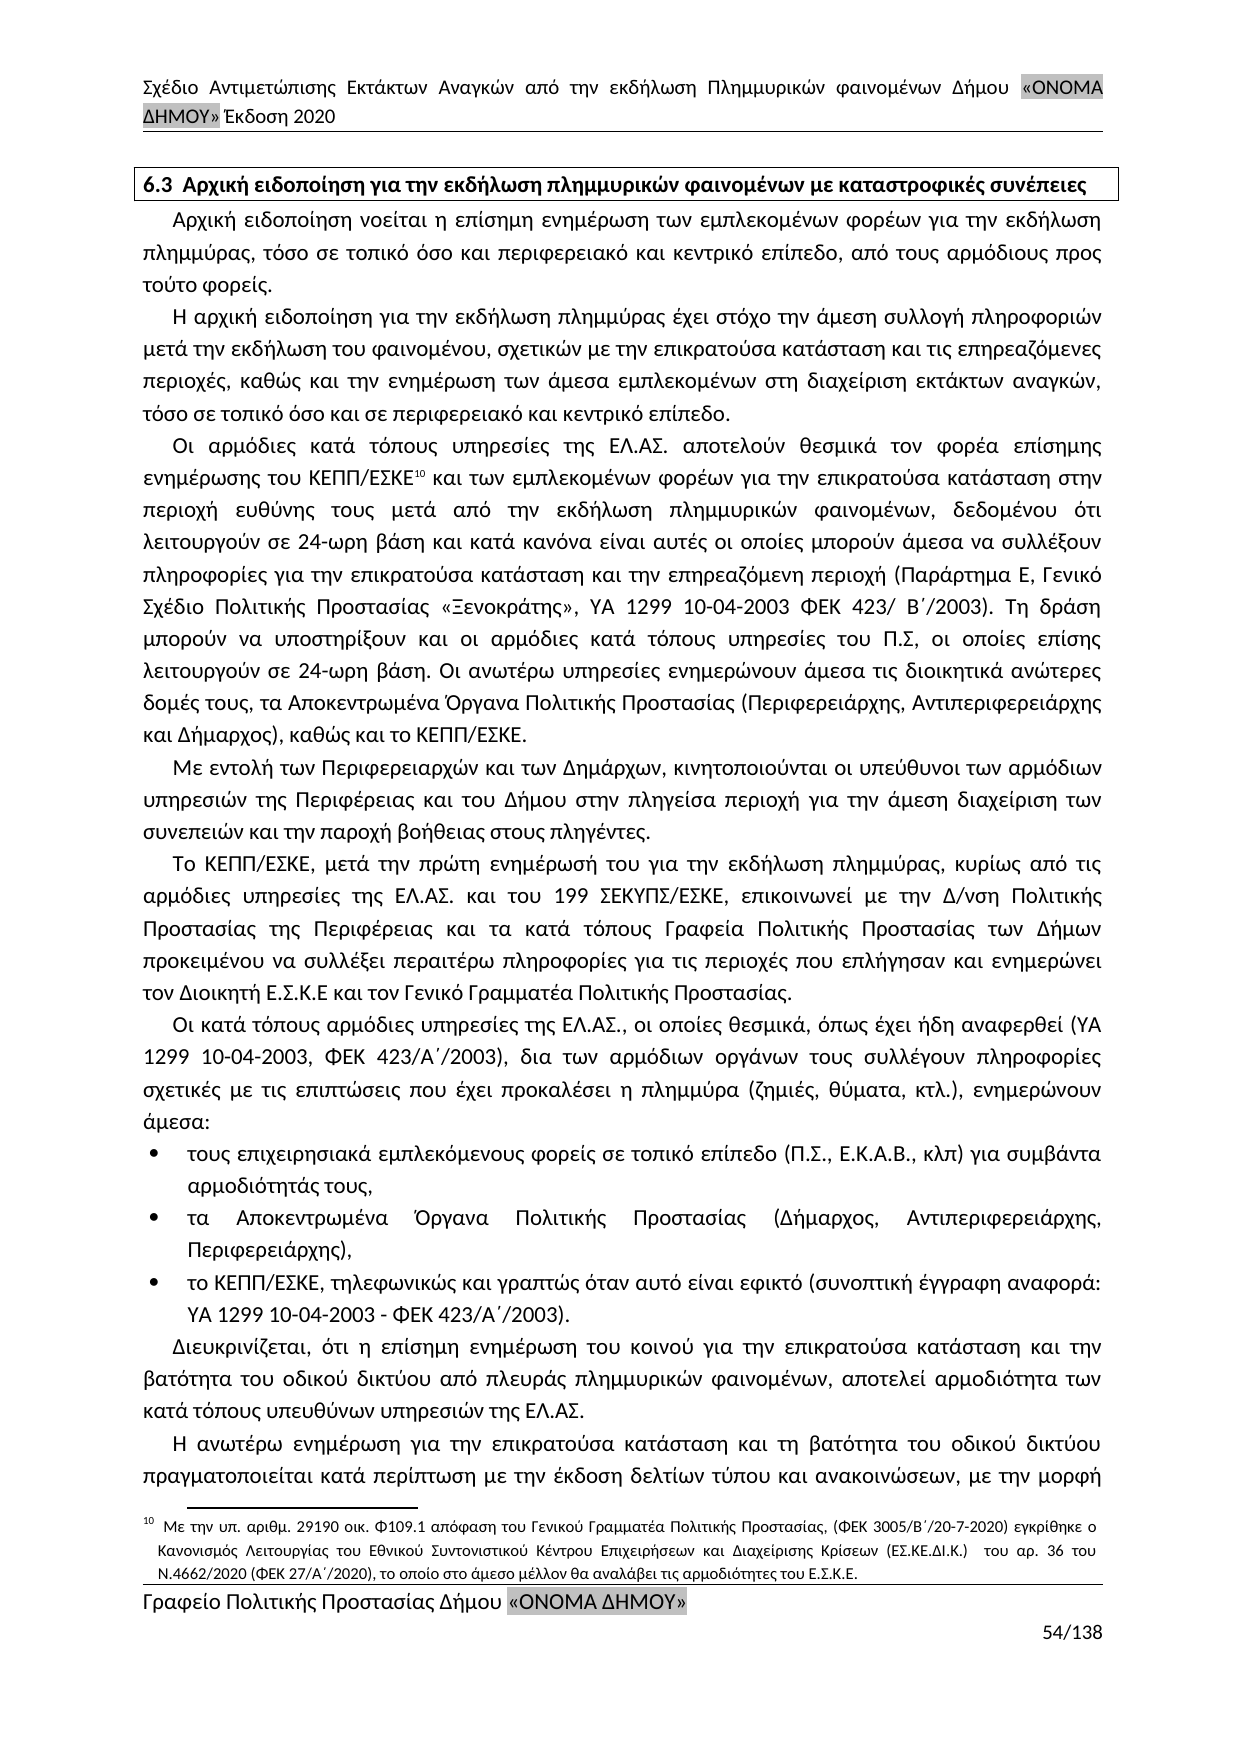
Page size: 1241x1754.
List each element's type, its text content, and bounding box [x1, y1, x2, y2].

text Με εντολή των Περιφερειαρχών και των Δημάρχων, κινητοποιούνται οι υπεύθυνοι των αρμόδιων υπηρεσιών της Περιφέρειας και του Δήμου στην πληγείσα περιοχή για την άμεση διαχείριση των συνεπειών και την παροχή βοήθειας στους πληγέντες. [143, 753, 1103, 845]
text Διευκρινίζεται, ότι η επίσημη ενημέρωση του κοινού για την επικρατούσα κατάσταση και την βατότητα του οδικού δικτύου από πλευράς πλημμυρικών φαινομένων, αποτελεί αρμοδιότητα των κατά τόπους υπευθύνων υπηρεσιών της ΕΛ.ΑΣ. [143, 1332, 1103, 1424]
list τους επιχειρησιακά εμπλεκόμενους φορείς σε τοπικό επίπεδο (Π.Σ., Ε.Κ.Α.Β., κλπ) για συμβάντα αρμοδιότητάς τους, [150, 1139, 1103, 1199]
list το ΚΕΠΠ/ΕΣΚΕ, τηλεφωνικώς και γραπτώς όταν αυτό είναι εφικτό (συνοπτική έγγραφη αναφορά: ΥΑ 1299 10-04-2003 - ΦΕΚ 423/Α΄/2003). [150, 1268, 1103, 1328]
text Αρχική ειδοποίηση νοείται η επίσημη ενημέρωση των εμπλεκομένων φορέων για την εκδήλωση πλημμύρας, τόσο σε τοπικό όσο και περιφερειακό και κεντρικό επίπεδο, από τους αρμόδιους προς τούτο φορείς. [143, 206, 1103, 298]
text Η αρχική ειδοποίηση για την εκδήλωση πλημμύρας έχει στόχο την άμεση συλλογή πληροφοριών μετά την εκδήλωση του φαινομένου, σχετικών με την επικρατούσα κατάσταση και τις επηρεαζόμενες περιοχές, καθώς και την ενημέρωση των άμεσα εμπλεκομένων στη διαχείριση εκτάκτων αναγκών, τόσο σε τοπικό όσο και σε περιφερειακό και κεντρικό επίπεδο. [143, 302, 1103, 427]
list τα Αποκεντρωμένα Όργανα Πολιτικής Προστασίας (Δήμαρχος, Αντιπεριφερειάρχης, Περιφερειάρχης), [150, 1203, 1103, 1264]
text Οι αρμόδιες κατά τόπους υπηρεσίες της ΕΛ.ΑΣ. αποτελούν θεσμικά τον φορέα επίσημης ενημέρωσης του ΚΕΠΠ/ΕΣΚΕ και των εμπλεκομένων φορέων για την επικρατούσα κατάσταση στην περιοχή ευθύνης τους μετά από την εκδήλωση πλημμυρικών φαινομένων, δεδομένου ότι λειτουργούν σε 24-ωρη βάση και κατά κανόνα είναι αυτές οι οποίες μπορούν άμεσα να συλλέξουν πληροφορίες για την επικρατούσα κατάσταση και την επηρεαζόμενη περιοχή (Παράρτημα Ε, Γενικό Σχέδιο Πολιτικής Προστασίας «Ξενοκράτης», ΥΑ 1299 10-04-2003 ΦΕΚ 423/ Β΄/2003). Τη δράση μπορούν να υποστηρίξουν και οι αρμόδιες κατά τόπους υπηρεσίες του Π.Σ, οι οποίες επίσης λειτουργούν σε 24-ωρη βάση. Οι ανωτέρω υπηρεσίες ενημερώνουν άμεσα τις διοικητικά ανώτερες δομές τους, τα Αποκεντρωμένα Όργανα Πολιτικής Προστασίας (Περιφερειάρχης, Αντιπεριφερειάρχης και Δήμαρχος), καθώς και το ΚΕΠΠ/ΕΣΚΕ. [143, 431, 1103, 749]
subtitle 6.3 Αρχική ειδοποίηση για την εκδήλωση πλημμυρικών φαινομένων με καταστροφικές συνέπειες [135, 168, 1118, 200]
text Το ΚΕΠΠ/ΕΣΚΕ, μετά την πρώτη ενημέρωσή του για την εκδήλωση πλημμύρας, κυρίως από τις αρμόδιες υπηρεσίες της ΕΛ.ΑΣ. και του 199 ΣΕΚΥΠΣ/ΕΣΚΕ, επικοινωνεί με την Δ/νση Πολιτικής Προστασίας της Περιφέρειας και τα κατά τόπους Γραφεία Πολιτικής Προστασίας των Δήμων προκειμένου να συλλέξει περαιτέρω πληροφορίες για τις περιοχές που επλήγησαν και ενημερώνει τον Διοικητή Ε.Σ.Κ.Ε και τον Γενικό Γραμματέα Πολιτικής Προστασίας. [143, 849, 1103, 1006]
text Οι κατά τόπους αρμόδιες υπηρεσίες της ΕΛ.ΑΣ., οι οποίες θεσμικά, όπως έχει ήδη αναφερθεί (ΥΑ 1299 10-04-2003, ΦΕΚ 423/Α΄/2003), δια των αρμόδιων οργάνων τους συλλέγουν πληροφορίες σχετικές με τις επιπτώσεις που έχει προκαλέσει η πλημμύρα (ζημιές, θύματα, κτλ.), ενημερώνουν άμεσα: [143, 1010, 1103, 1135]
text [143, 1429, 1103, 1489]
